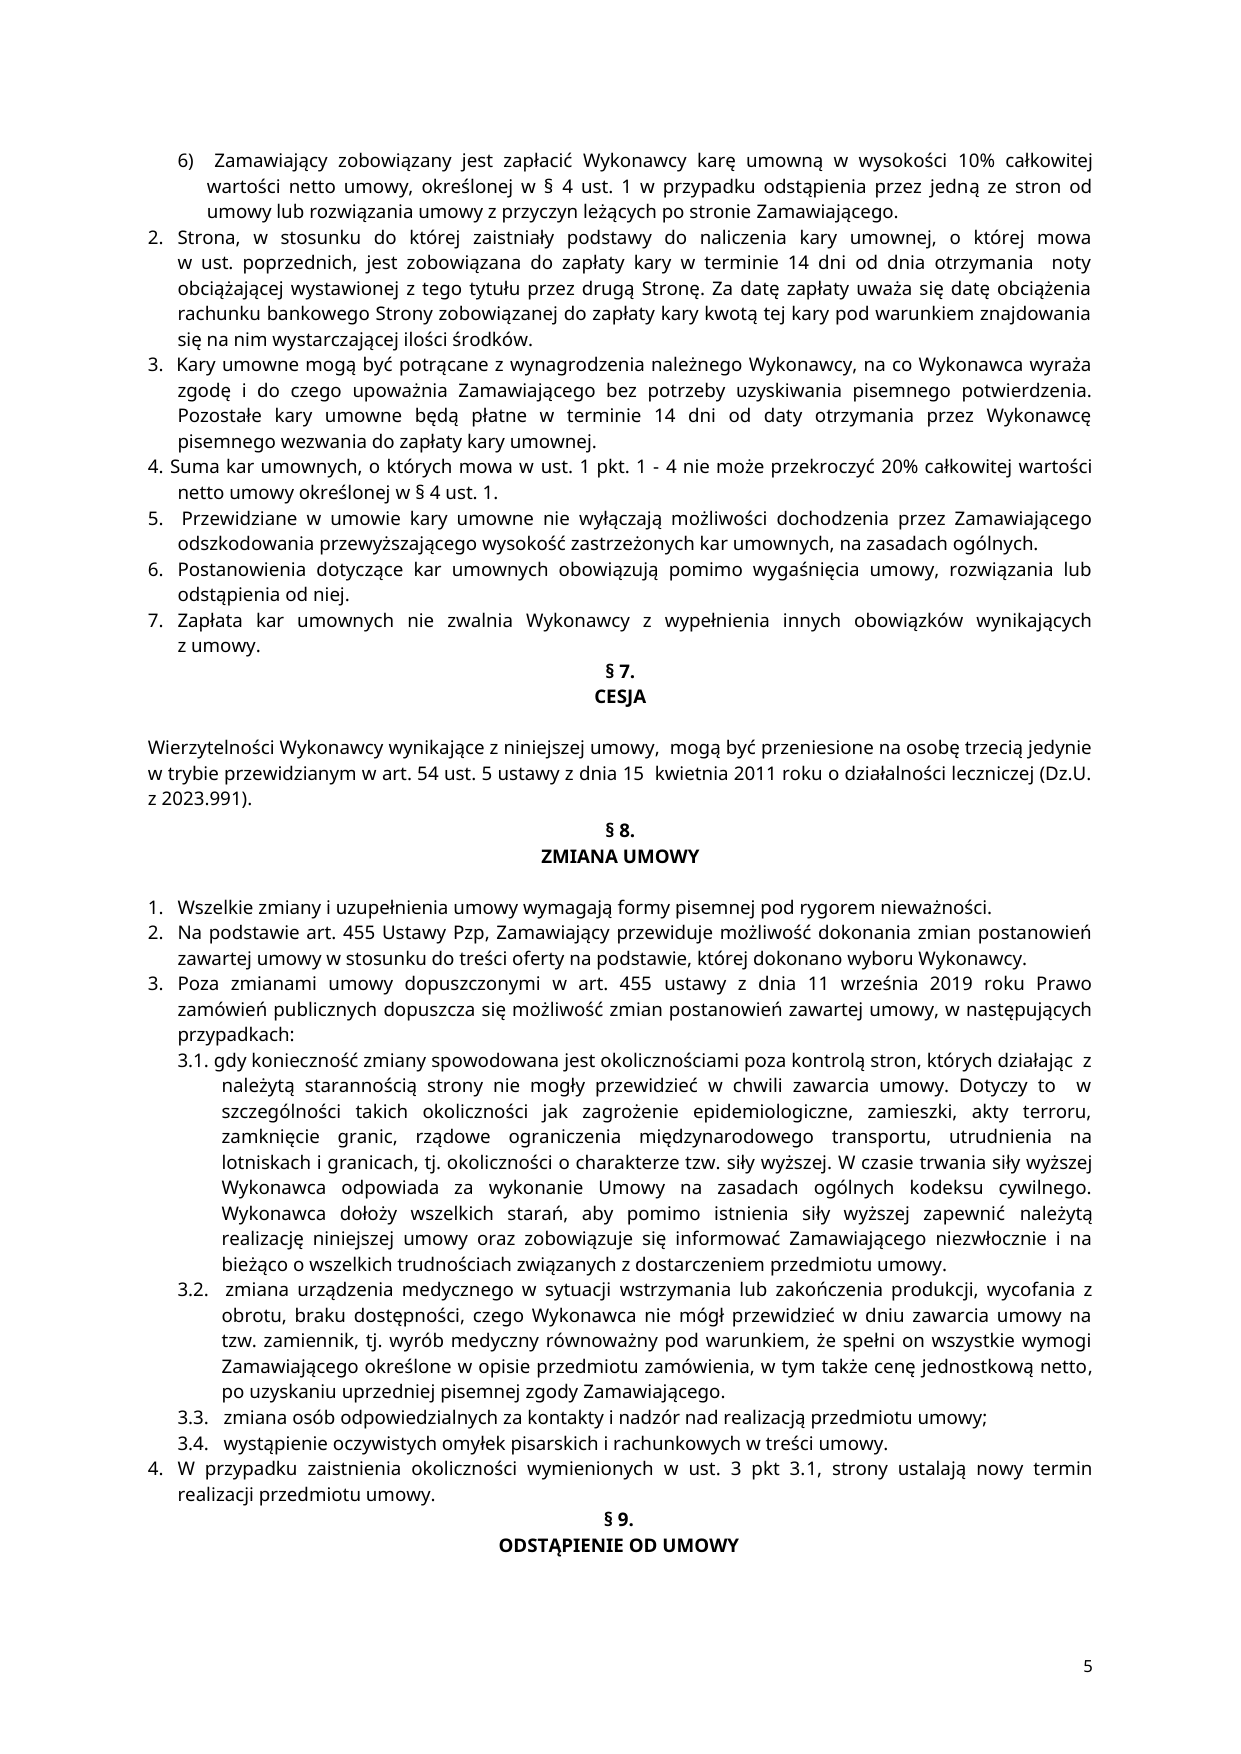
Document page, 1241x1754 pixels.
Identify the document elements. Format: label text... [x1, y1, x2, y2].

text 7. Zapłata kar umownych nie zwalnia Wykonawcy z wypełnienia innych obowiązków wynikających z umowy. [148, 607, 1093, 658]
text 3. Poza zmianami umowy dopuszczonymi w art. 455 ustawy z dnia 11 września 2019 roku Prawo zamówień publicznych dopuszcza się możliwość zmian postanowień zawartej umowy, w następujących przypadkach: [148, 971, 1093, 1047]
text § 7. [148, 658, 1093, 683]
text 6. Postanowienia dotyczące kar umownych obowiązują pomimo wygaśnięcia umowy, rozwiązania lub odstąpienia od niej. [148, 556, 1093, 607]
text 3.1. gdy konieczność zmiany spowodowana jest okolicznościami poza kontrolą stron, których działając z należytą starannością strony nie mogły przewidzieć w chwili zawarcia umowy. Dotyczy to w szczególności takich okoliczności jak zagrożenie epidemiologiczne, zamieszki, akty terroru, zamknięcie granic, rządowe ograniczenia międzynarodowego transportu, utrudnienia na lotniskach i granicach, tj. okoliczności o charakterze tzw. siły wyższej. W czasie trwania siły wyższej Wykonawca odpowiada za wykonanie Umowy na zasadach ogólnych kodeksu cywilnego. Wykonawca dołoży wszelkich starań, aby pomimo istnienia siły wyższej zapewnić należytą realizację niniejszej umowy oraz zobowiązuje się informować Zamawiającego niezwłocznie i na bieżąco o wszelkich trudnościach związanych z dostarczeniem przedmiotu umowy. [177, 1047, 1093, 1277]
text 6) Zamawiający zobowiązany jest zapłacić Wykonawcy karę umowną w wysokości 10% całkowitej wartości netto umowy, określonej w § 4 ust. 1 w przypadku odstąpienia przez jedną ze stron od umowy lub rozwiązania umowy z przyczyn leżących po stronie Zamawiającego. [177, 148, 1093, 224]
text 3.2. zmiana urządzenia medycznego w sytuacji wstrzymania lub zakończenia produkcji, wycofania z obrotu, braku dostępności, czego Wykonawca nie mógł przewidzieć w dniu zawarcia umowy na tzw. zamiennik, tj. wyrób medyczny równoważny pod warunkiem, że spełni on wszystkie wymogi Zamawiającego określone w opisie przedmiotu zamówienia, w tym także cenę jednostkową netto, po uzyskaniu uprzedniej pisemnej zgody Zamawiającego. [177, 1277, 1093, 1404]
text ODSTĄPIENIE OD UMOWY [148, 1532, 1090, 1557]
text CESJA [148, 683, 1093, 709]
text § 9. [148, 1506, 1090, 1532]
text 4. Suma kar umownych, o których mowa w ust. 1 pkt. 1 - 4 nie może przekroczyć 20% całkowitej wartości netto umowy określonej w § 4 ust. 1. [148, 454, 1093, 505]
text Wierzytelności Wykonawcy wynikające z niniejszej umowy, mogą być przeniesione na osobę trzecią jedynie w trybie przewidzianym w art. 54 ust. 5 ustawy z dnia 15 kwietnia 2011 roku o działalności leczniczej (Dz.U. z 2023.991). [148, 734, 1093, 811]
text 4. W przypadku zaistnienia okoliczności wymienionych w ust. 3 pkt 3.1, strony ustalają nowy termin realizacji przedmiotu umowy. [148, 1455, 1093, 1506]
text 3.3. zmiana osób odpowiedzialnych za kontakty i nadzór nad realizacją przedmiotu umowy; [148, 1404, 1093, 1430]
text 3.4. wystąpienie oczywistych omyłek pisarskich i rachunkowych w treści umowy. [148, 1430, 1093, 1455]
text 3. Kary umowne mogą być potrącane z wynagrodzenia należnego Wykonawcy, na co Wykonawca wyraża zgodę i do czego upoważnia Zamawiającego bez potrzeby uzyskiwania pisemnego potwierdzenia. Pozostałe kary umowne będą płatne w terminie 14 dni od daty otrzymania przez Wykonawcę pisemnego wezwania do zapłaty kary umownej. [148, 352, 1093, 454]
list Wszelkie zmiany i uzupełnienia umowy wymagają formy pisemnej pod rygorem nieważności. [148, 894, 1093, 919]
list Na podstawie art. 455 Ustawy Pzp, Zamawiający przewiduje możliwość dokonania zmian postanowień zawartej umowy w stosunku do treści oferty na podstawie, której dokonano wyboru Wykonawcy. [148, 919, 1093, 971]
text ZMIANA UMOWY [148, 843, 1093, 868]
text § 8. [148, 817, 1093, 843]
text 2. Strona, w stosunku do której zaistniały podstawy do naliczenia kary umownej, o której mowa w ust. poprzednich, jest zobowiązana do zapłaty kary w terminie 14 dni od dnia otrzymania noty obciążającej wystawionej z tego tytułu przez drugą Stronę. Za datę zapłaty uważa się datę obciążenia rachunku bankowego Strony zobowiązanej do zapłaty kary kwotą tej kary pod warunkiem znajdowania się na nim wystarczającej ilości środków. [148, 224, 1093, 352]
text 5. Przewidziane w umowie kary umowne nie wyłączają możliwości dochodzenia przez Zamawiającego odszkodowania przewyższającego wysokość zastrzeżonych kar umownych, na zasadach ogólnych. [148, 505, 1093, 556]
